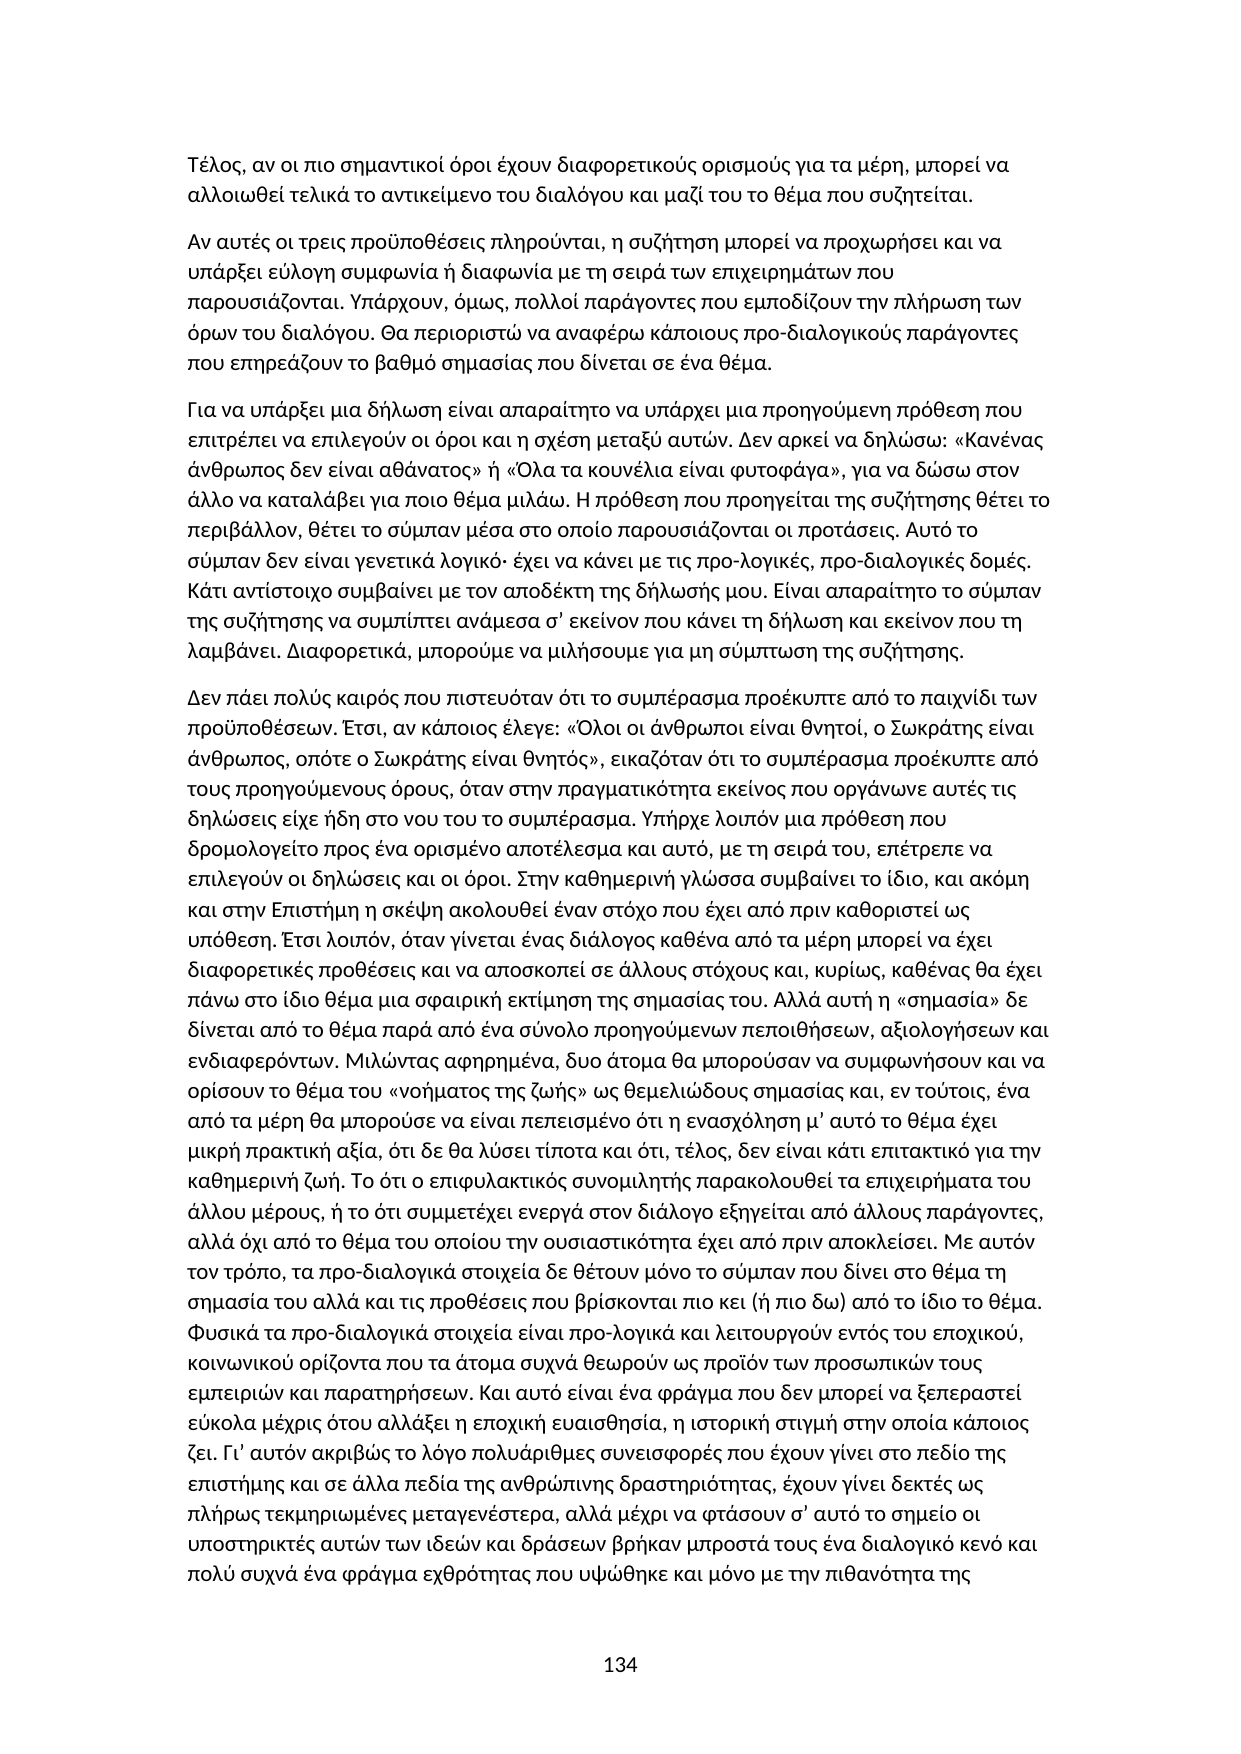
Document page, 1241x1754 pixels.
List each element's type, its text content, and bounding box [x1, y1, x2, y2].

text Τέλος, αν οι πιο σημαντικοί όροι έχουν διαφορετικούς ορισμούς για τα μέρη, μπορεί να αλλοιωθεί τελικά το αντικείμενο του διαλόγου και μαζί του το θέμα που συζητείται. [187, 150, 1053, 208]
text Για να υπάρξει μια δήλωση είναι απαραίτητο να υπάρχει μια προηγούμενη πρόθεση που επιτρέπει να επιλεγούν οι όροι και η σχέση μεταξύ αυτών. Δεν αρκεί να δηλώσω: «Κανένας άνθρωπος δεν είναι αθάνατος» ή «Όλα τα κουνέλια είναι φυτοφάγα», για να δώσω στον άλλο να καταλάβει για ποιο θέμα μιλάω. Η πρόθεση που προηγείται της συζήτησης θέτει το περιβάλλον, θέτει το σύμπαν μέσα στο οποίο παρουσιάζονται οι προτάσεις. Αυτό το σύμπαν δεν είναι γενετικά λογικό· έχει να κάνει με τις προ-λογικές, προ-διαλογικές δομές. Κάτι αντίστοιχο συμβαίνει με τον αποδέκτη της δήλωσής μου. Είναι απαραίτητο το σύμπαν της συζήτησης να συμπίπτει ανάμεσα σ’ εκείνον που κάνει τη δήλωση και εκείνον που τη λαμβάνει. Διαφορετικά, μπορούμε να μιλήσουμε για μη σύμπτωση της συζήτησης. [187, 395, 1053, 664]
text Αν αυτές οι τρεις προϋποθέσεις πληρούνται, η συζήτηση μπορεί να προχωρήσει και να υπάρξει εύλογη συμφωνία ή διαφωνία με τη σειρά των επιχειρημάτων που παρουσιάζονται. Υπάρχουν, όμως, πολλοί παράγοντες που εμποδίζουν την πλήρωση των όρων του διαλόγου. Θα περιοριστώ να αναφέρω κάποιους προ-διαλογικούς παράγοντες που επηρεάζουν το βαθμό σημασίας που δίνεται σε ένα θέμα. [187, 227, 1053, 376]
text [187, 683, 1053, 1587]
